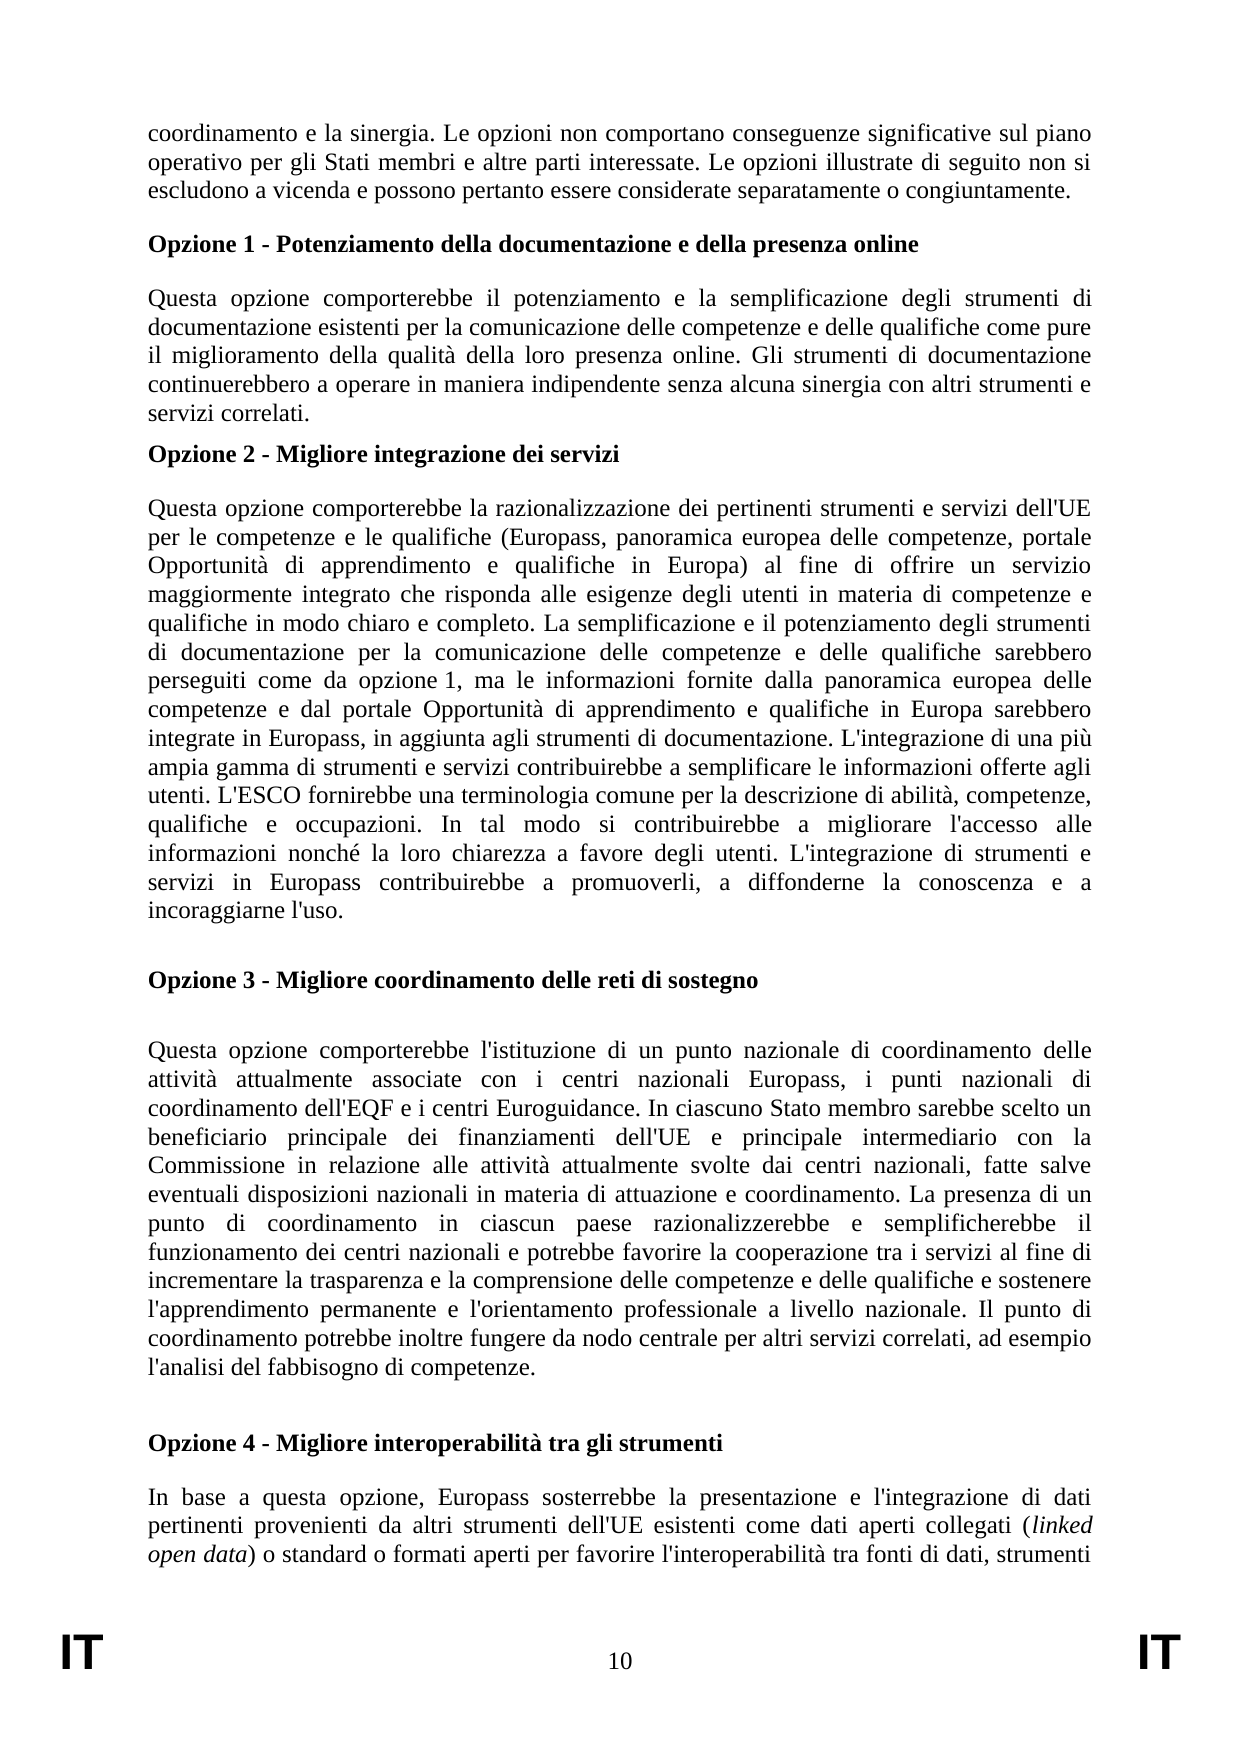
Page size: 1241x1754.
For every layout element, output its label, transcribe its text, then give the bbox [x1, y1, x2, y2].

text Opzione 2 - Migliore integrazione dei servizi [148, 439, 1093, 468]
text Opzione 4 - Migliore interoperabilità tra gli strumenti [148, 1428, 1093, 1457]
text Questa opzione comporterebbe la razionalizzazione dei pertinenti strumenti e servizi dell'UE per le competenze e le qualifiche (Europass, panoramica europea delle competenze, portale Opportunità di apprendimento e qualifiche in Europa) al fine di offrire un servizio maggiormente integrato che risponda alle esigenze degli utenti in materia di competenze e qualifiche in modo chiaro e completo. La semplificazione e il potenziamento degli strumenti di documentazione per la comunicazione delle competenze e delle qualifiche sarebbero perseguiti come da opzione 1, ma le informazioni fornite dalla panoramica europea delle competenze e dal portale Opportunità di apprendimento e qualifiche in Europa sarebbero integrate in Europass, in aggiunta agli strumenti di documentazione. L'integrazione di una più ampia gamma di strumenti e servizi contribuirebbe a semplificare le informazioni offerte agli utenti. L'ESCO fornirebbe una terminologia comune per la descrizione di abilità, competenze, qualifiche e occupazioni. In tal modo si contribuirebbe a migliorare l'accesso alle informazioni nonché la loro chiarezza a favore degli utenti. L'integrazione di strumenti e servizi in Europass contribuirebbe a promuoverli, a diffonderne la conoscenza e a incoraggiarne l'uso. [148, 493, 1093, 924]
text Questa opzione comporterebbe l'istituzione di un punto nazionale di coordinamento delle attività attualmente associate con i centri nazionali Europass, i punti nazionali di coordinamento dell'EQF e i centri Euroguidance. In ciascuno Stato membro sarebbe scelto un beneficiario principale dei finanziamenti dell'UE e principale intermediario con la Commissione in relazione alle attività attualmente svolte dai centri nazionali, fatte salve eventuali disposizioni nazionali in materia di attuazione e coordinamento. La presenza di un punto di coordinamento in ciascun paese razionalizzerebbe e semplificherebbe il funzionamento dei centri nazionali e potrebbe favorire la cooperazione tra i servizi al fine di incrementare la trasparenza e la comprensione delle competenze e delle qualifiche e sostenere l'apprendimento permanente e l'orientamento professionale a livello nazionale. Il punto di coordinamento potrebbe inoltre fungere da nodo centrale per altri servizi correlati, ad esempio l'analisi del fabbisogno di competenze. [148, 1036, 1093, 1381]
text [148, 118, 1093, 204]
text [148, 1482, 1093, 1568]
text Questa opzione comporterebbe il potenziamento e la semplificazione degli strumenti di documentazione esistenti per la comunicazione delle competenze e delle qualifiche come pure il miglioramento della qualità della loro presenza online. Gli strumenti di documentazione continuerebbero a operare in maniera indipendente senza alcuna sinergia con altri strumenti e servizi correlati. [148, 283, 1093, 427]
text Opzione 1 - Potenziamento della documentazione e della presenza online [148, 229, 1093, 258]
text Opzione 3 - Migliore coordinamento delle reti di sostegno [148, 966, 1093, 994]
